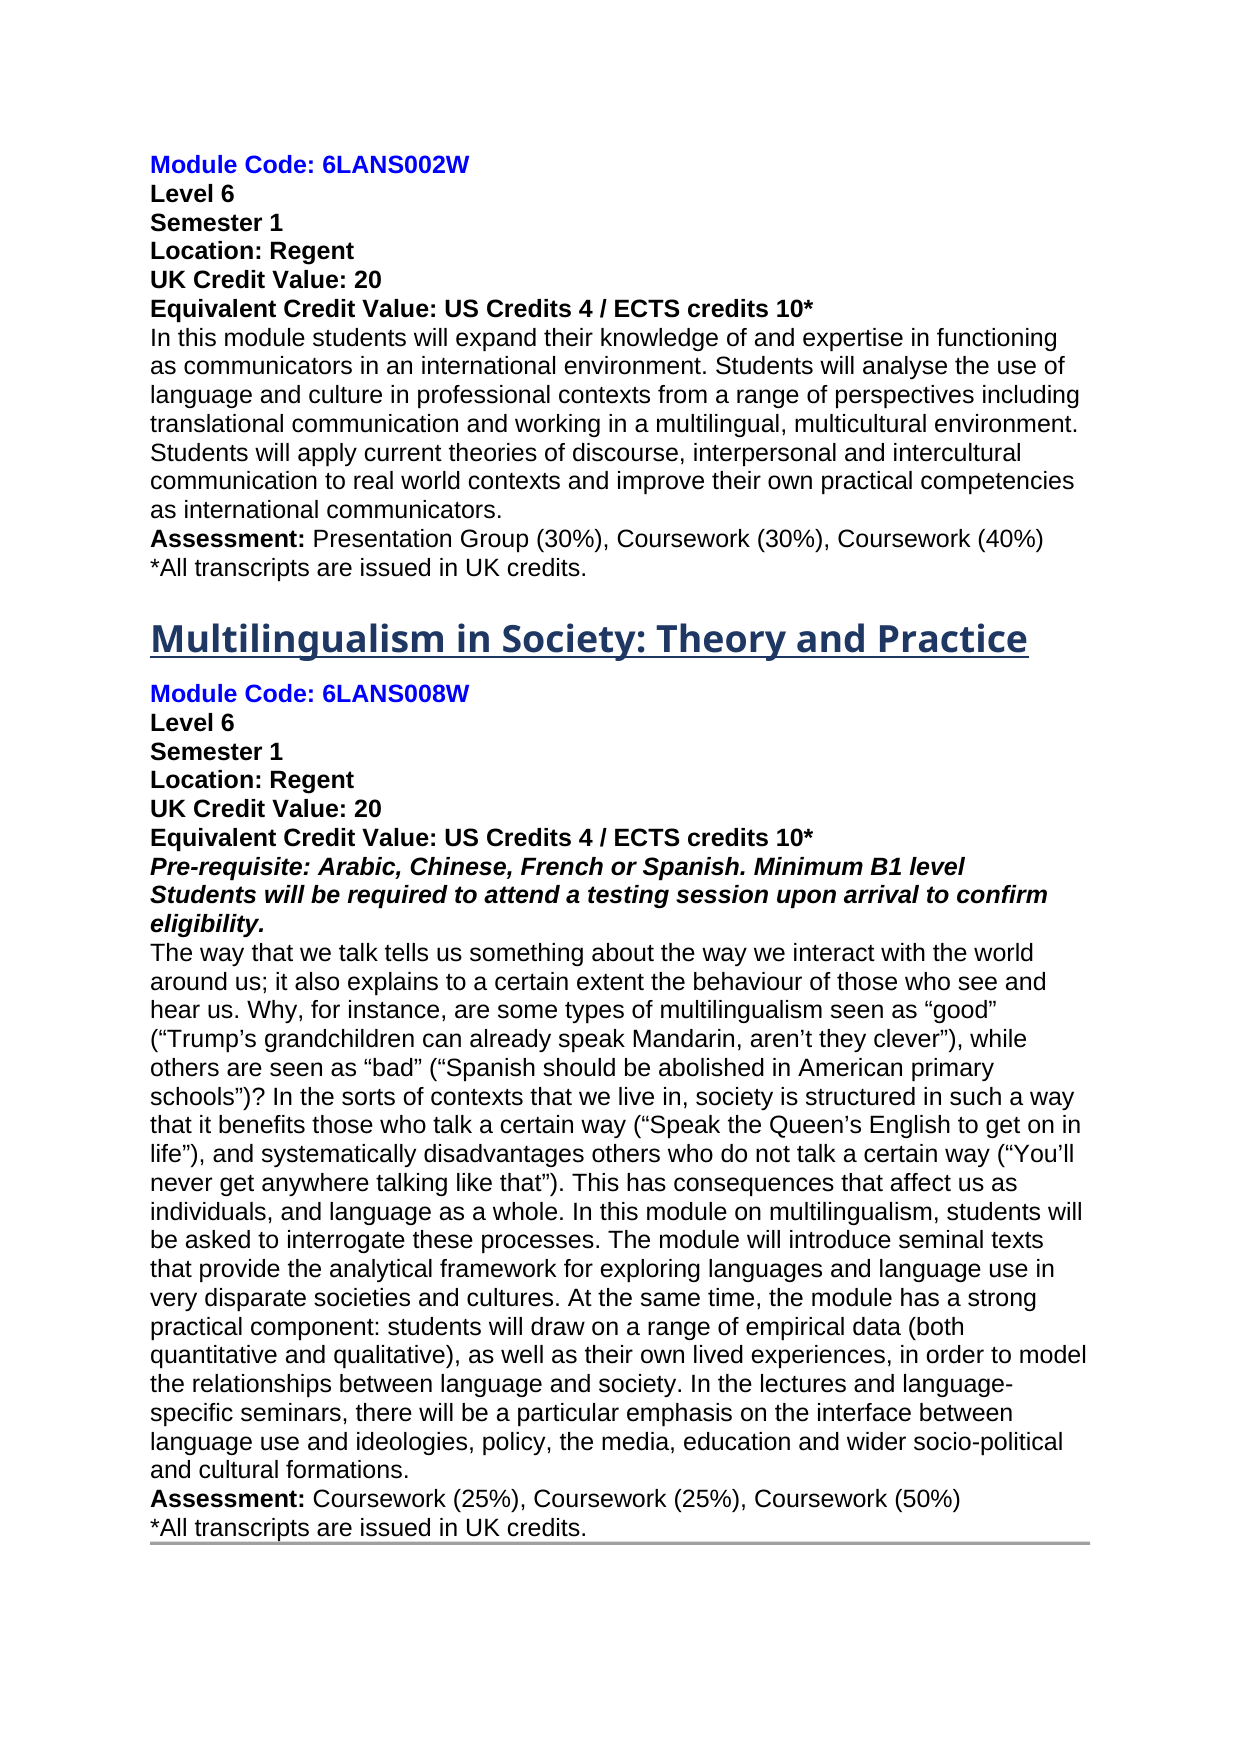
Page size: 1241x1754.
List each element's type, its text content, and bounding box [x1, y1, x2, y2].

text Level 6 [150, 179, 1090, 207]
text In this module students will expand their knowledge of and expertise in functioning as communicators in an international environment. Students will analyse the use of language and culture in professional contexts from a range of perspectives including translational communication and working in a multilingual, multicultural environment. Students will apply current theories of discourse, interpersonal and intercultural communication to real world contexts and improve their own practical competencies as international communicators. Assessment: Presentation Group (30%), Coursework (30%), Coursework (40%) *All transcripts are issued in UK credits. [150, 322, 1090, 581]
text UK Credit Value: 20 [150, 794, 1090, 823]
text UK Credit Value: 20 [150, 265, 1090, 294]
text Level 6 [150, 708, 1090, 737]
text Module Code: 6LANS002W [150, 150, 1090, 179]
text Semester 1 [150, 737, 1090, 765]
subtitle Multilingualism in Society: Theory and Practice [150, 612, 1090, 663]
text Equivalent Credit Value: US Credits 4 / ECTS credits 10* [150, 823, 1090, 852]
text Equivalent Credit Value: US Credits 4 / ECTS credits 10* [150, 294, 1090, 322]
text Module Code: 6LANS008W [150, 679, 1090, 708]
text Pre-requisite: Arabic, Chinese, French or Spanish. Minimum B1 level Students will be required to attend a testing session upon arrival to confirm eligibility. The way that we talk tells us something about the way we interact with the world around us; it also explains to a certain extent the behaviour of those who see and hear us. Why, for instance, are some types of multilingualism seen as “good” (“Trump’s grandchildren can already speak Mandarin, aren’t they clever”), while others are seen as “bad” (“Spanish should be abolished in American primary schools”)? In the sorts of contexts that we live in, society is structured in such a way that it benefits those who talk a certain way (“Speak the Queen’s English to get on in life”), and systematically disadvantages others who do not talk a certain way (“You’ll never get anywhere talking like that”). This has consequences that affect us as individuals, and language as a whole. In this module on multilingualism, students will be asked to interrogate these processes. The module will introduce seminal texts that provide the analytical framework for exploring languages and language use in very disparate societies and cultures. At the same time, the module has a strong practical component: students will draw on a range of empirical data (both quantitative and qualitative), as well as their own lived experiences, in order to model the relationships between language and society. In the lectures and language-specific seminars, there will be a particular emphasis on the interface between language use and ideologies, policy, the media, education and wider socio-political and cultural formations. Assessment: Coursework (25%), Coursework (25%), Coursework (50%) *All transcripts are issued in UK credits. [150, 852, 1090, 1541]
text Semester 1 [150, 207, 1090, 236]
text Location: Regent [150, 765, 1090, 794]
text Location: Regent [150, 236, 1090, 265]
